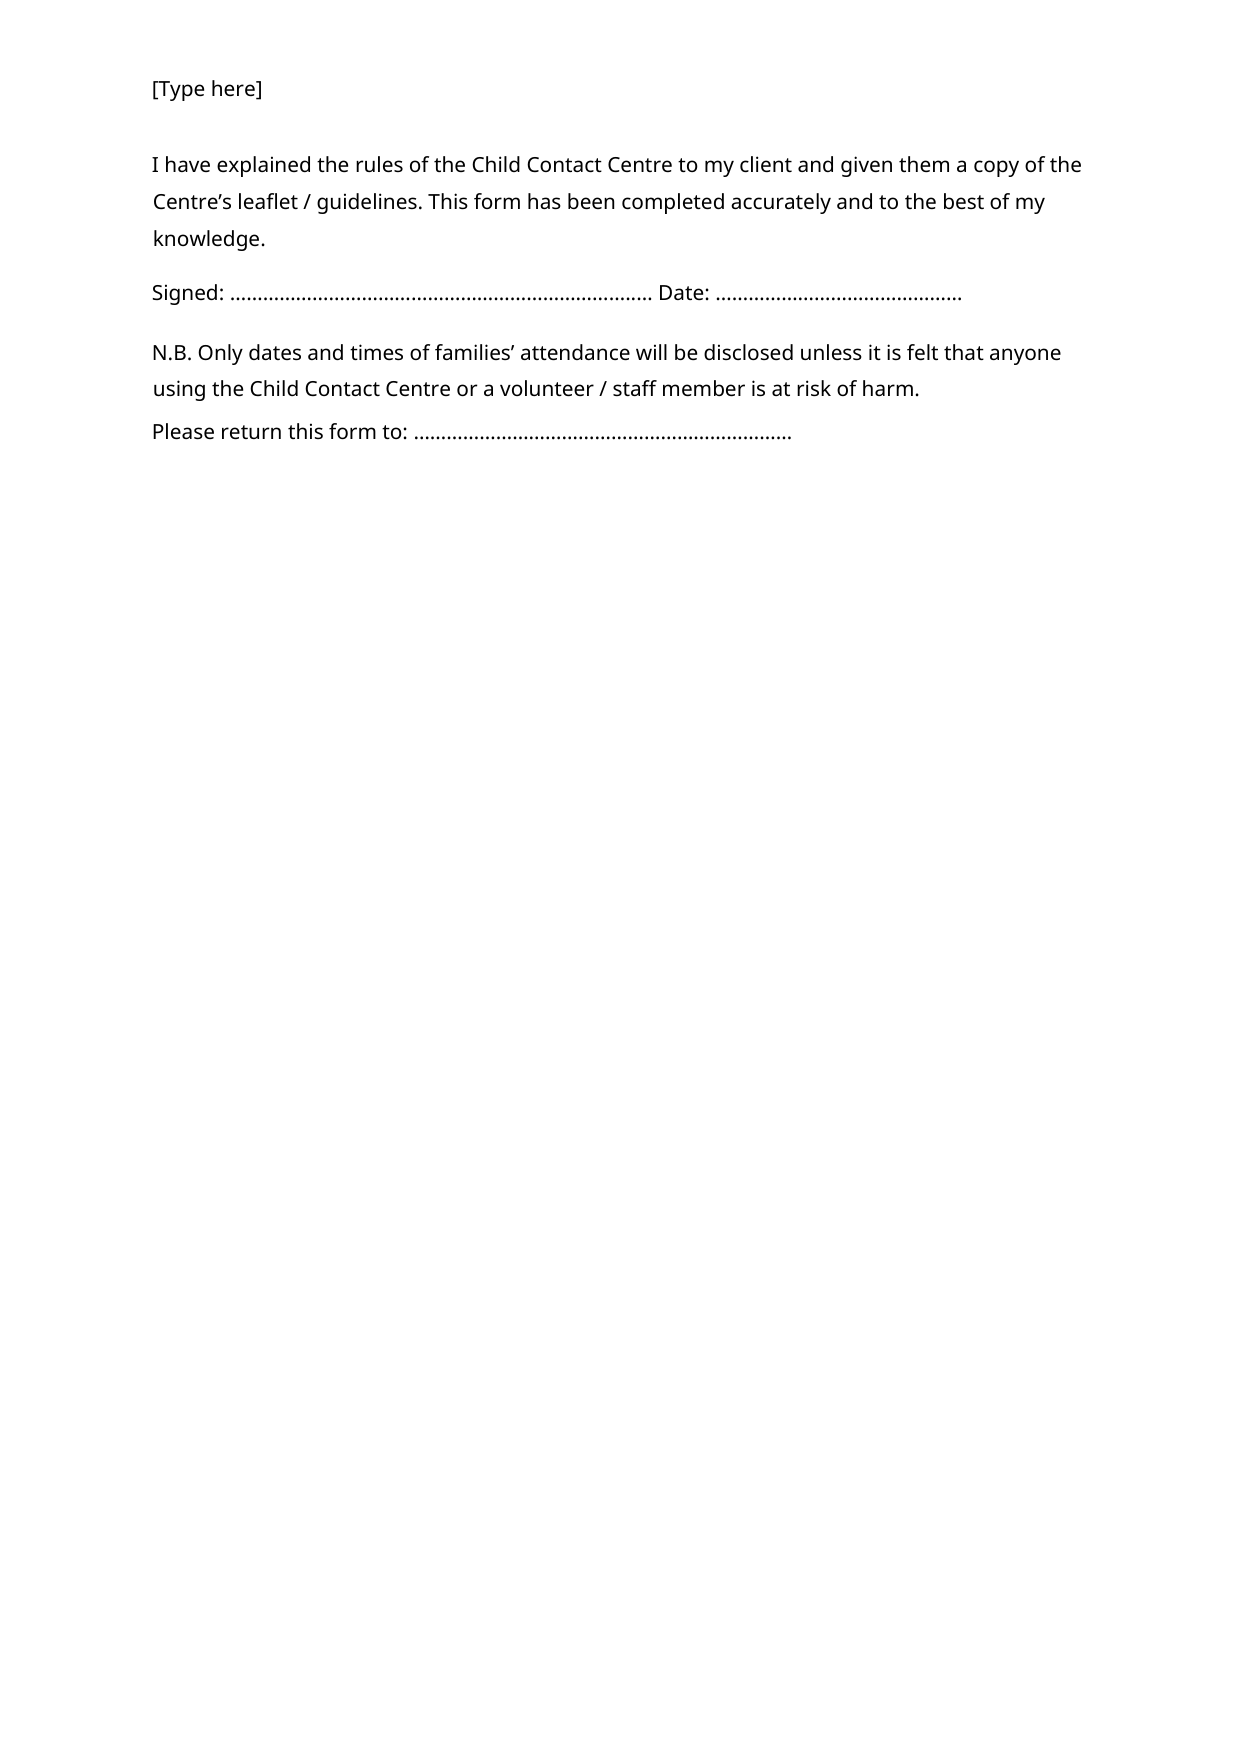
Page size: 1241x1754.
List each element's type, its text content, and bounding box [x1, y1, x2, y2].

text Please return this form to: …………………………………………………………… [152, 417, 1089, 446]
text I have explained the rules of the Child Contact Centre to my client and given them a copy of the Centre’s leaflet / guidelines. This form has been completed accurately and to the best of my knowledge. [152, 150, 1089, 252]
text Signed: ………………………………………………………………..… Date: ……………………………………… [152, 278, 1089, 306]
text N.B. Only dates and times of families’ attendance will be disclosed unless it is felt that anyone using the Child Contact Centre or a volunteer / staff member is at risk of harm. [152, 338, 1089, 403]
